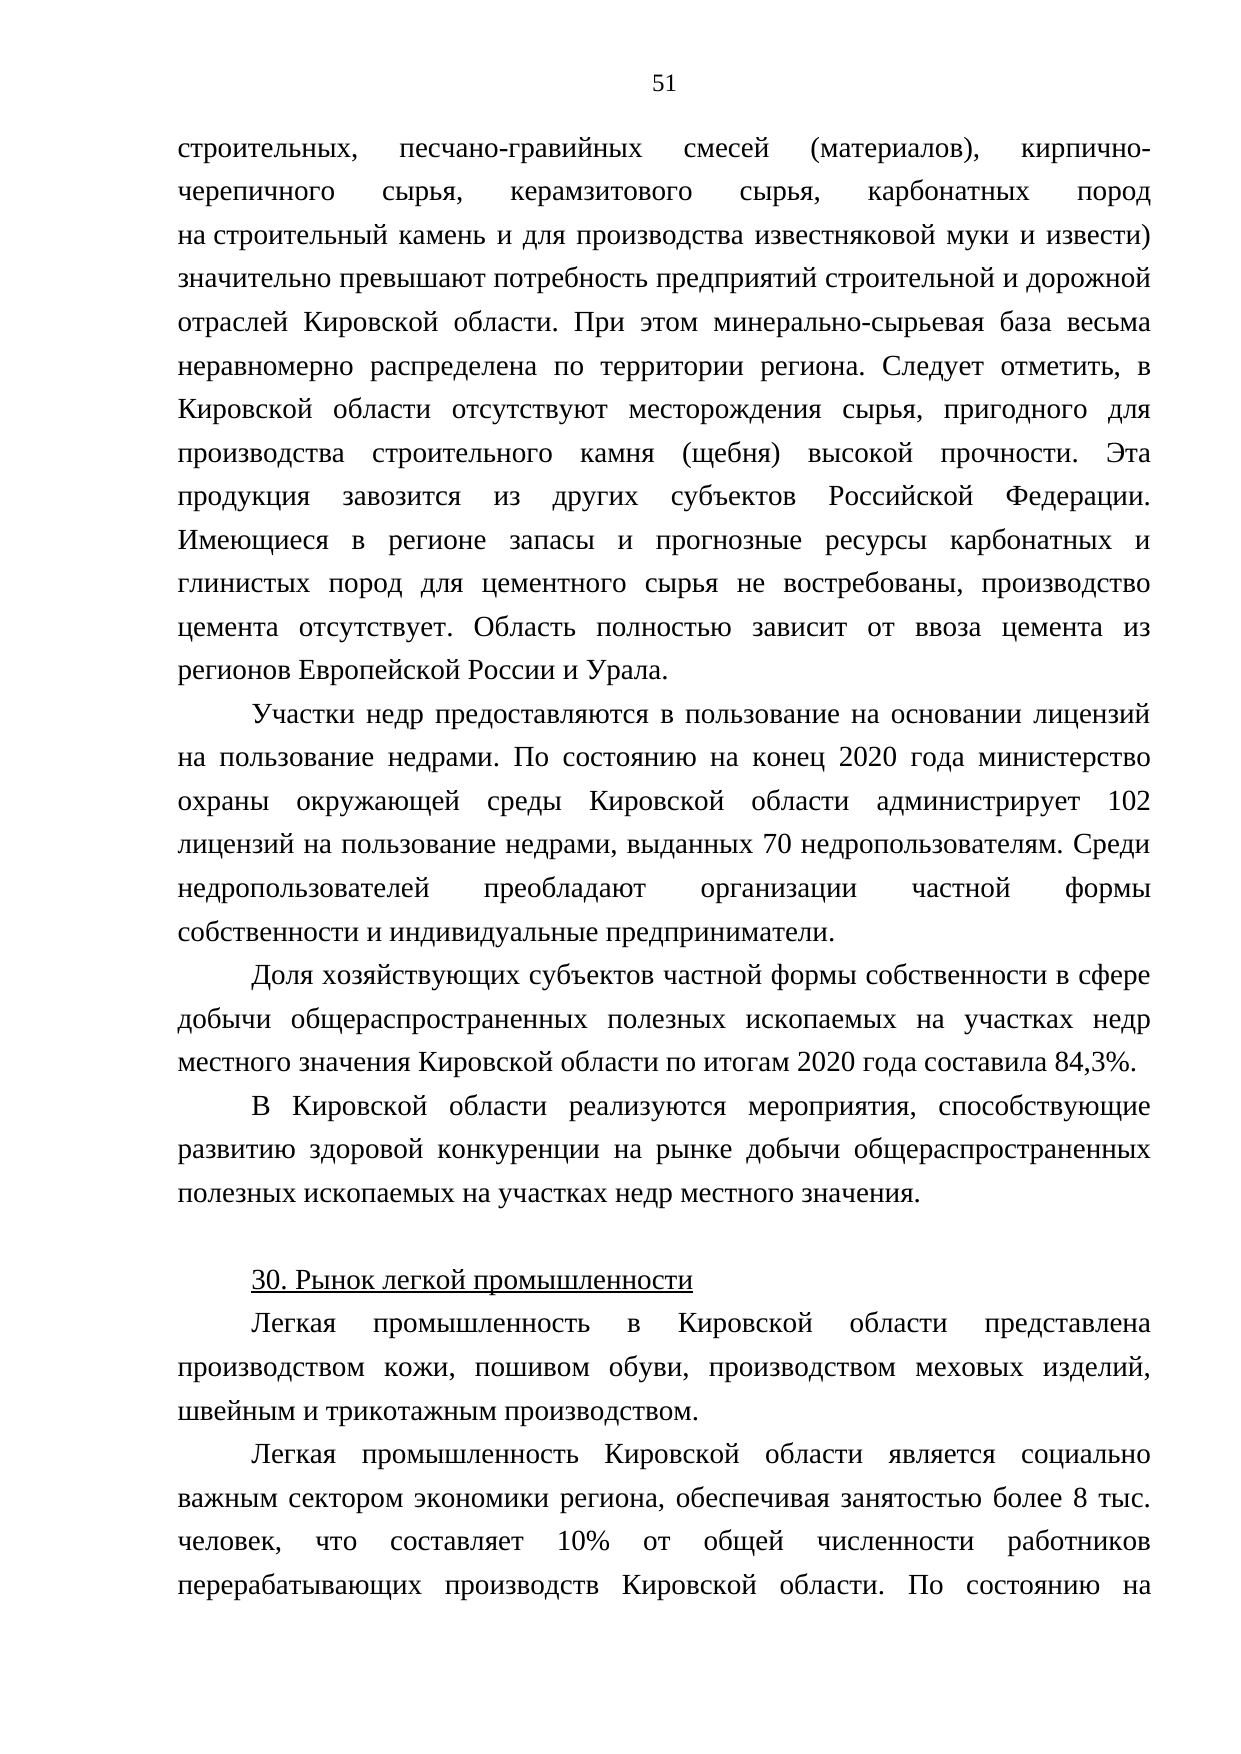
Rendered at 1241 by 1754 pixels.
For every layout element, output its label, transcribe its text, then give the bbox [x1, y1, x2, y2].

text Легкая промышленность в Кировской области представлена производством кожи, пошивом обуви, производством меховых изделий, швейным и трикотажным производством. [177, 1306, 1152, 1426]
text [177, 1436, 1152, 1600]
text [177, 130, 1152, 686]
text В Кировской области реализуются мероприятия, способствующие развитию здоровой конкуренции на рынке добычи общераспространенных полезных ископаемых на участках недр местного значения. [177, 1088, 1152, 1208]
text Доля хозяйствующих субъектов частной формы собственности в сфере добычи общераспространенных полезных ископаемых на участках недр местного значения Кировской области по итогам 2020 года составила 84,3%. [177, 957, 1152, 1078]
text 30. Рынок легкой промышленности [177, 1262, 1152, 1296]
text Участки недр предоставляются в пользование на основании лицензий на пользование недрами. По состоянию на конец 2020 года министерство охраны окружающей среды Кировской области администрирует 102 лицензий на пользование недрами, выданных 70 недропользователям. Среди недропользователей преобладают организации частной формы собственности и индивидуальные предприниматели. [177, 696, 1152, 947]
